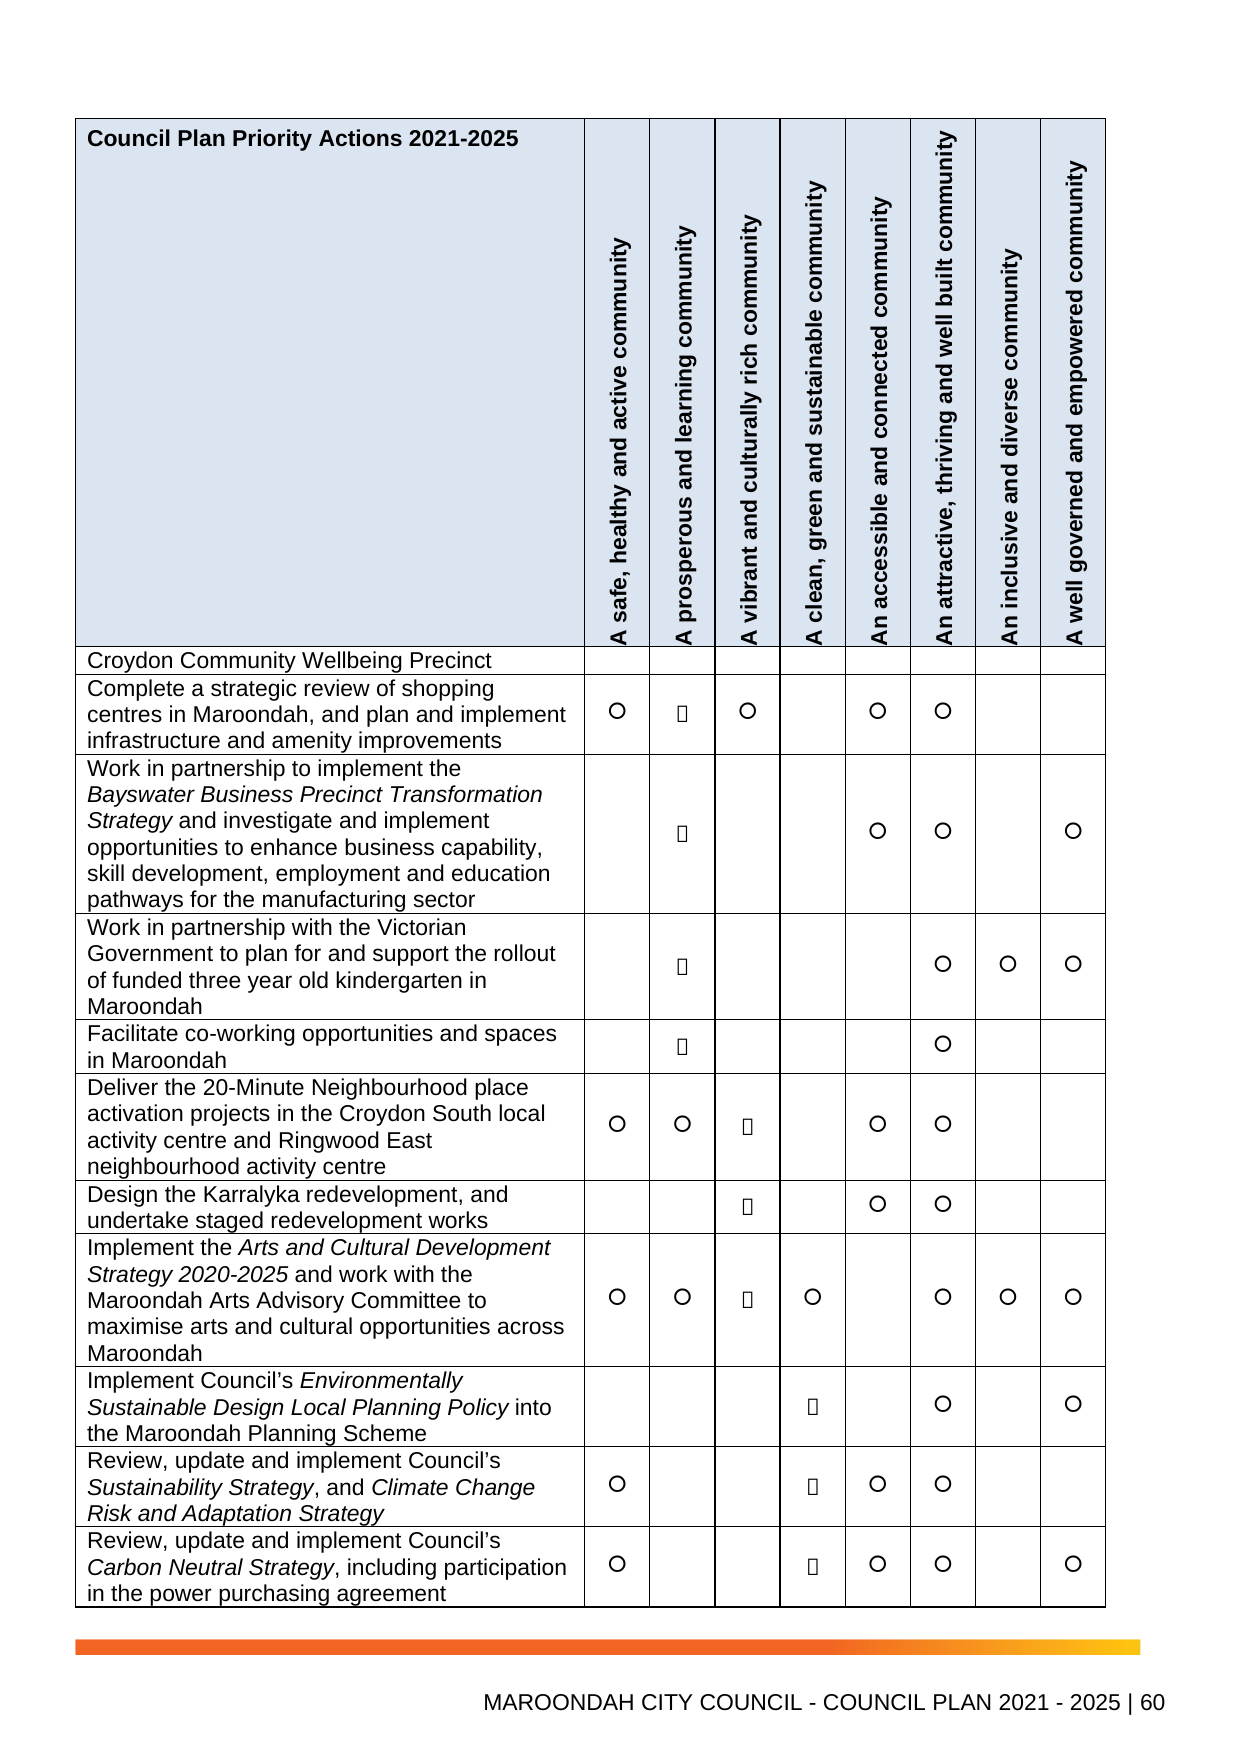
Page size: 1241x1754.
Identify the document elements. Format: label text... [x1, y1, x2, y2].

table_cell [1041, 914, 1105, 1019]
table_cell Facilitate co-working opportunities and spaces in Maroondah [76, 1020, 584, 1073]
table_cell [585, 1074, 649, 1179]
table_cell [976, 1181, 1040, 1233]
table_cell [976, 1020, 1040, 1073]
table_cell [585, 1447, 649, 1526]
table_cell [976, 1527, 1040, 1606]
table_cell [716, 914, 779, 1019]
table_cell  [781, 1367, 845, 1446]
table_cell  [650, 914, 714, 1019]
table_cell [650, 1181, 714, 1233]
table_cell [911, 1367, 975, 1446]
table_cell [1041, 675, 1105, 754]
table_cell [1041, 755, 1105, 913]
table_cell [846, 1020, 910, 1073]
table_cell [716, 1447, 779, 1526]
table_header An accessible and connected community [846, 119, 910, 646]
table_cell [650, 1234, 714, 1366]
table_cell [846, 755, 910, 913]
table_cell [781, 914, 845, 1019]
table_cell [1041, 1447, 1105, 1526]
table_cell [911, 675, 975, 754]
table_cell [1041, 1234, 1105, 1366]
table_cell [716, 1367, 779, 1446]
table_cell [1041, 1074, 1105, 1179]
table_cell [585, 1527, 649, 1606]
table_cell [1041, 647, 1105, 673]
table_cell Implement the Arts and Cultural Development Strategy 2020-2025 and work with the Maroondah Arts Advisory Committee to maximise arts and cultural opportunities across Maroondah [76, 1234, 584, 1366]
table_cell  [650, 1020, 714, 1073]
table_cell Review, update and implement Council’s Carbon Neutral Strategy, including participation in the power purchasing agreement [76, 1527, 584, 1606]
table_header A well governed and empowered community [1041, 119, 1105, 646]
table_cell Complete a strategic review of shopping centres in Maroondah, and plan and implement infrastructure and amenity improvements [76, 675, 584, 754]
table_cell [1041, 1527, 1105, 1606]
table_cell [650, 1074, 714, 1179]
table_cell  [716, 1181, 779, 1233]
table_cell [976, 1234, 1040, 1366]
table_cell [585, 675, 649, 754]
table_cell [781, 1234, 845, 1366]
table_cell [781, 1181, 845, 1233]
table_cell [846, 914, 910, 1019]
table_cell [650, 1447, 714, 1526]
table_cell [1041, 1181, 1105, 1233]
table_cell [846, 1367, 910, 1446]
table_cell [585, 1020, 649, 1073]
table_cell [716, 647, 779, 673]
table_cell  [585, 647, 649, 673]
table_cell [976, 1447, 1040, 1526]
table_cell Work in partnership with a broad range of service providers and agencies, to develop and deliver services and cultural experiences in the Croydon Community Wellbeing Precinct [76, 647, 584, 673]
table_cell [781, 647, 845, 673]
table_cell [976, 647, 1040, 673]
table_cell [650, 647, 714, 673]
table_header Council Plan Priority Actions 2021-2025 [76, 119, 584, 646]
table_cell [781, 675, 845, 754]
table_cell  [650, 675, 714, 754]
table_cell [911, 647, 975, 673]
table_cell [716, 1527, 779, 1606]
table_cell [911, 1234, 975, 1366]
table_header An inclusive and diverse community [976, 119, 1040, 646]
table_cell Design the Karralyka redevelopment, and undertake staged redevelopment works [76, 1181, 584, 1233]
table_cell [846, 1074, 910, 1179]
table_cell Work in partnership to implement the Bayswater Business Precinct Transformation Strategy and investigate and implement opportunities to enhance business capability, skill development, employment and education pathways for the manufacturing sector [76, 755, 584, 913]
table_header A prosperous and learning community [650, 119, 714, 646]
table_header An attractive, thriving and well built community [911, 119, 975, 646]
table_cell [911, 1447, 975, 1526]
table_cell [716, 755, 779, 913]
table_cell [650, 1367, 714, 1446]
table_cell Implement Council’s Environmentally Sustainable Design Local Planning Policy into the Maroondah Planning Scheme [76, 1367, 584, 1446]
table_cell [976, 675, 1040, 754]
table_cell [911, 1181, 975, 1233]
table_cell [1041, 1367, 1105, 1446]
table_cell  [716, 1234, 779, 1366]
table_cell [976, 914, 1040, 1019]
table_cell Deliver the 20-Minute Neighbourhood place activation projects in the Croydon South local activity centre and Ringwood East neighbourhood activity centre [76, 1074, 584, 1179]
table_cell [911, 1020, 975, 1073]
table_cell  [781, 1527, 845, 1606]
table_cell [585, 755, 649, 913]
table_cell [650, 1527, 714, 1606]
table_cell Work in partnership with the Victorian Government to plan for and support the rollout of funded three year old kindergarten in Maroondah [76, 914, 584, 1019]
picture [75, 1639, 1141, 1655]
table_cell [716, 675, 779, 754]
table_cell [911, 755, 975, 913]
table_cell [585, 1181, 649, 1233]
table_header A clean, green and sustainable community [781, 119, 845, 646]
table_cell [976, 755, 1040, 913]
table_header A safe, healthy and active community [585, 119, 649, 646]
table_cell [716, 1020, 779, 1073]
table_cell [846, 675, 910, 754]
table_cell [781, 1020, 845, 1073]
table_cell [911, 1527, 975, 1606]
table_cell [976, 1367, 1040, 1446]
table_cell [846, 1527, 910, 1606]
table_cell [911, 1074, 975, 1179]
table_cell  [716, 1074, 779, 1179]
table_cell [585, 1234, 649, 1366]
table_cell [585, 914, 649, 1019]
table_cell [846, 1447, 910, 1526]
table_cell [976, 1074, 1040, 1179]
table_cell [781, 755, 845, 913]
table_cell [911, 914, 975, 1019]
table_cell Review, update and implement Council’s Sustainability Strategy, and Climate Change Risk and Adaptation Strategy [76, 1447, 584, 1526]
table_cell [585, 1367, 649, 1446]
table_cell [781, 1074, 845, 1179]
table_cell [846, 1234, 910, 1366]
table_header A vibrant and culturally rich community [716, 119, 779, 646]
table_cell [846, 1181, 910, 1233]
table_cell  [781, 1447, 845, 1526]
table_cell [846, 647, 910, 673]
table_cell  [650, 755, 714, 913]
table_cell [1041, 1020, 1105, 1073]
